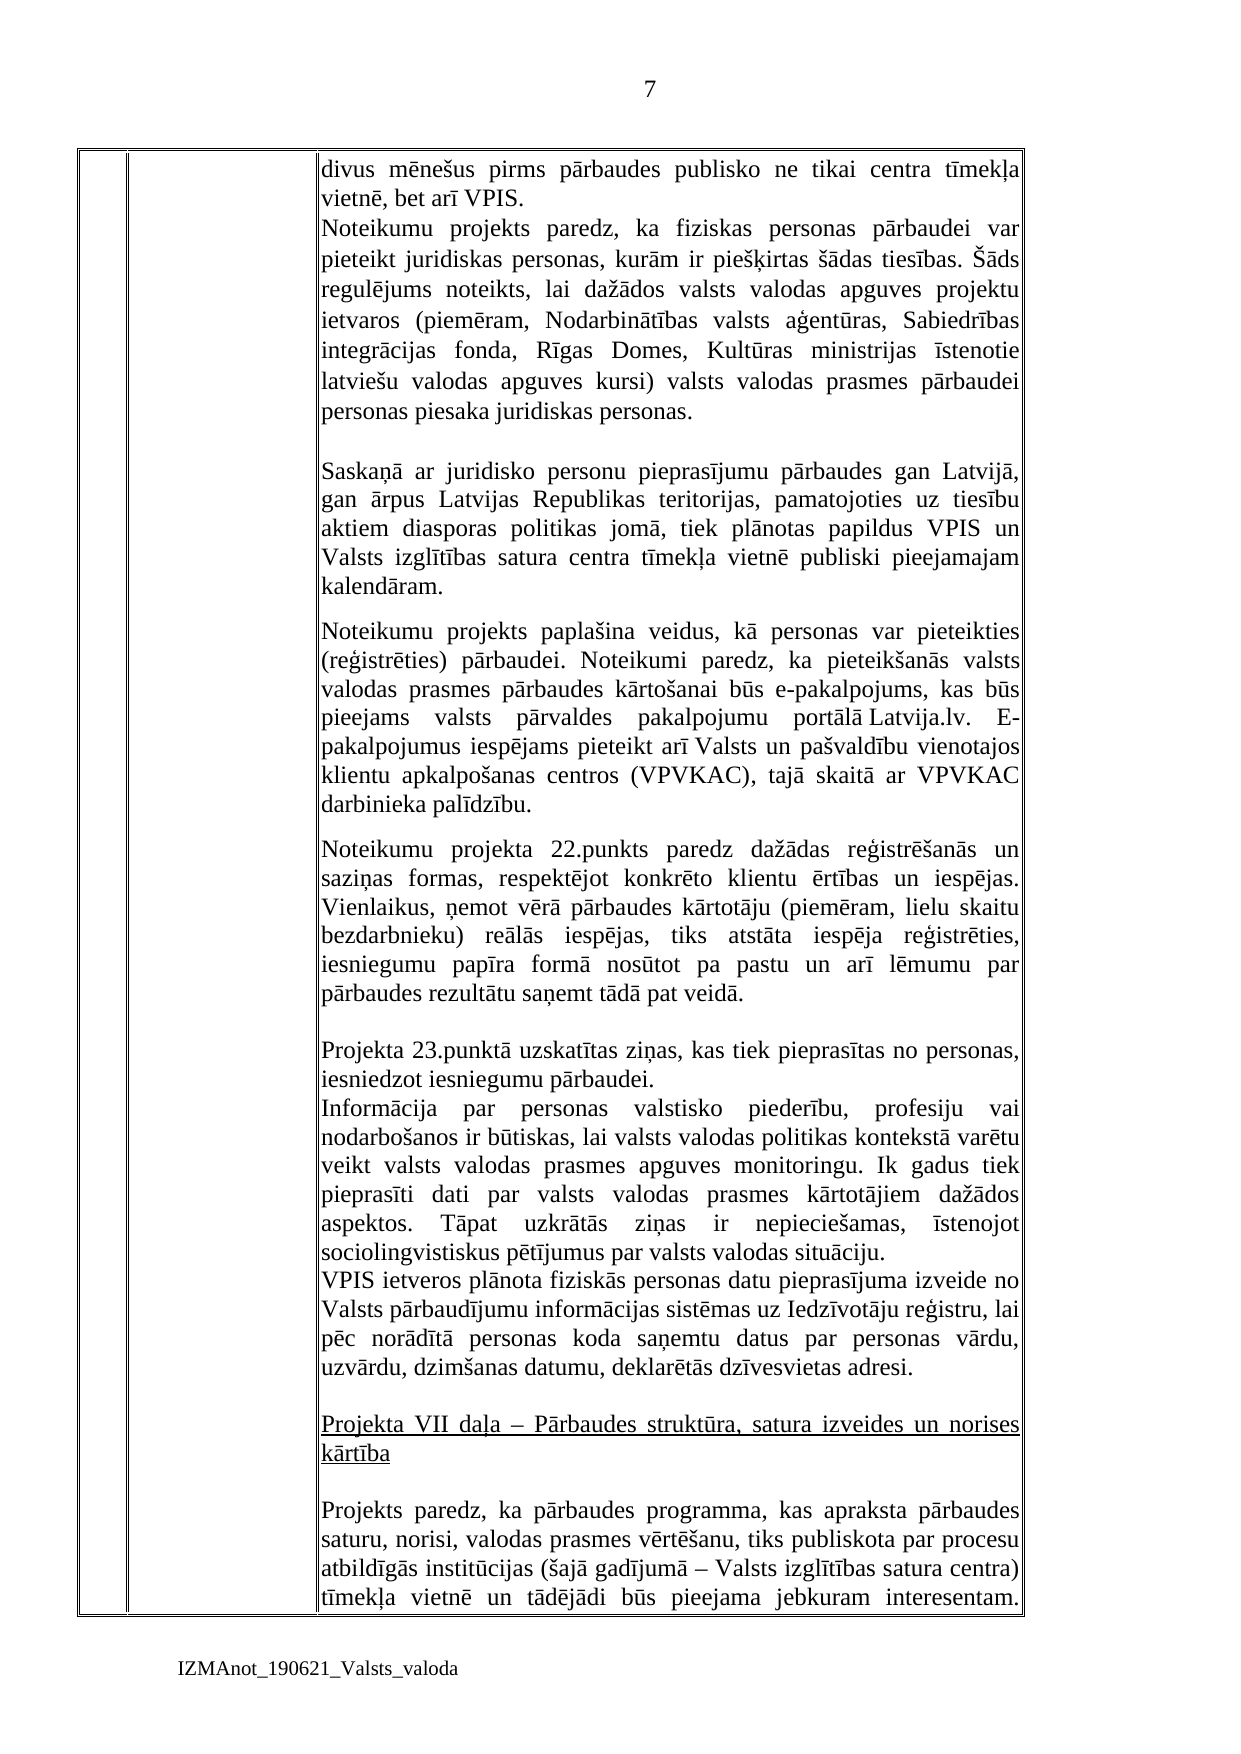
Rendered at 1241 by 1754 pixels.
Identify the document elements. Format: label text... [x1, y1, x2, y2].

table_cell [128, 151, 318, 1613]
table_cell 2. [80, 151, 127, 1613]
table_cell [318, 151, 1022, 1613]
